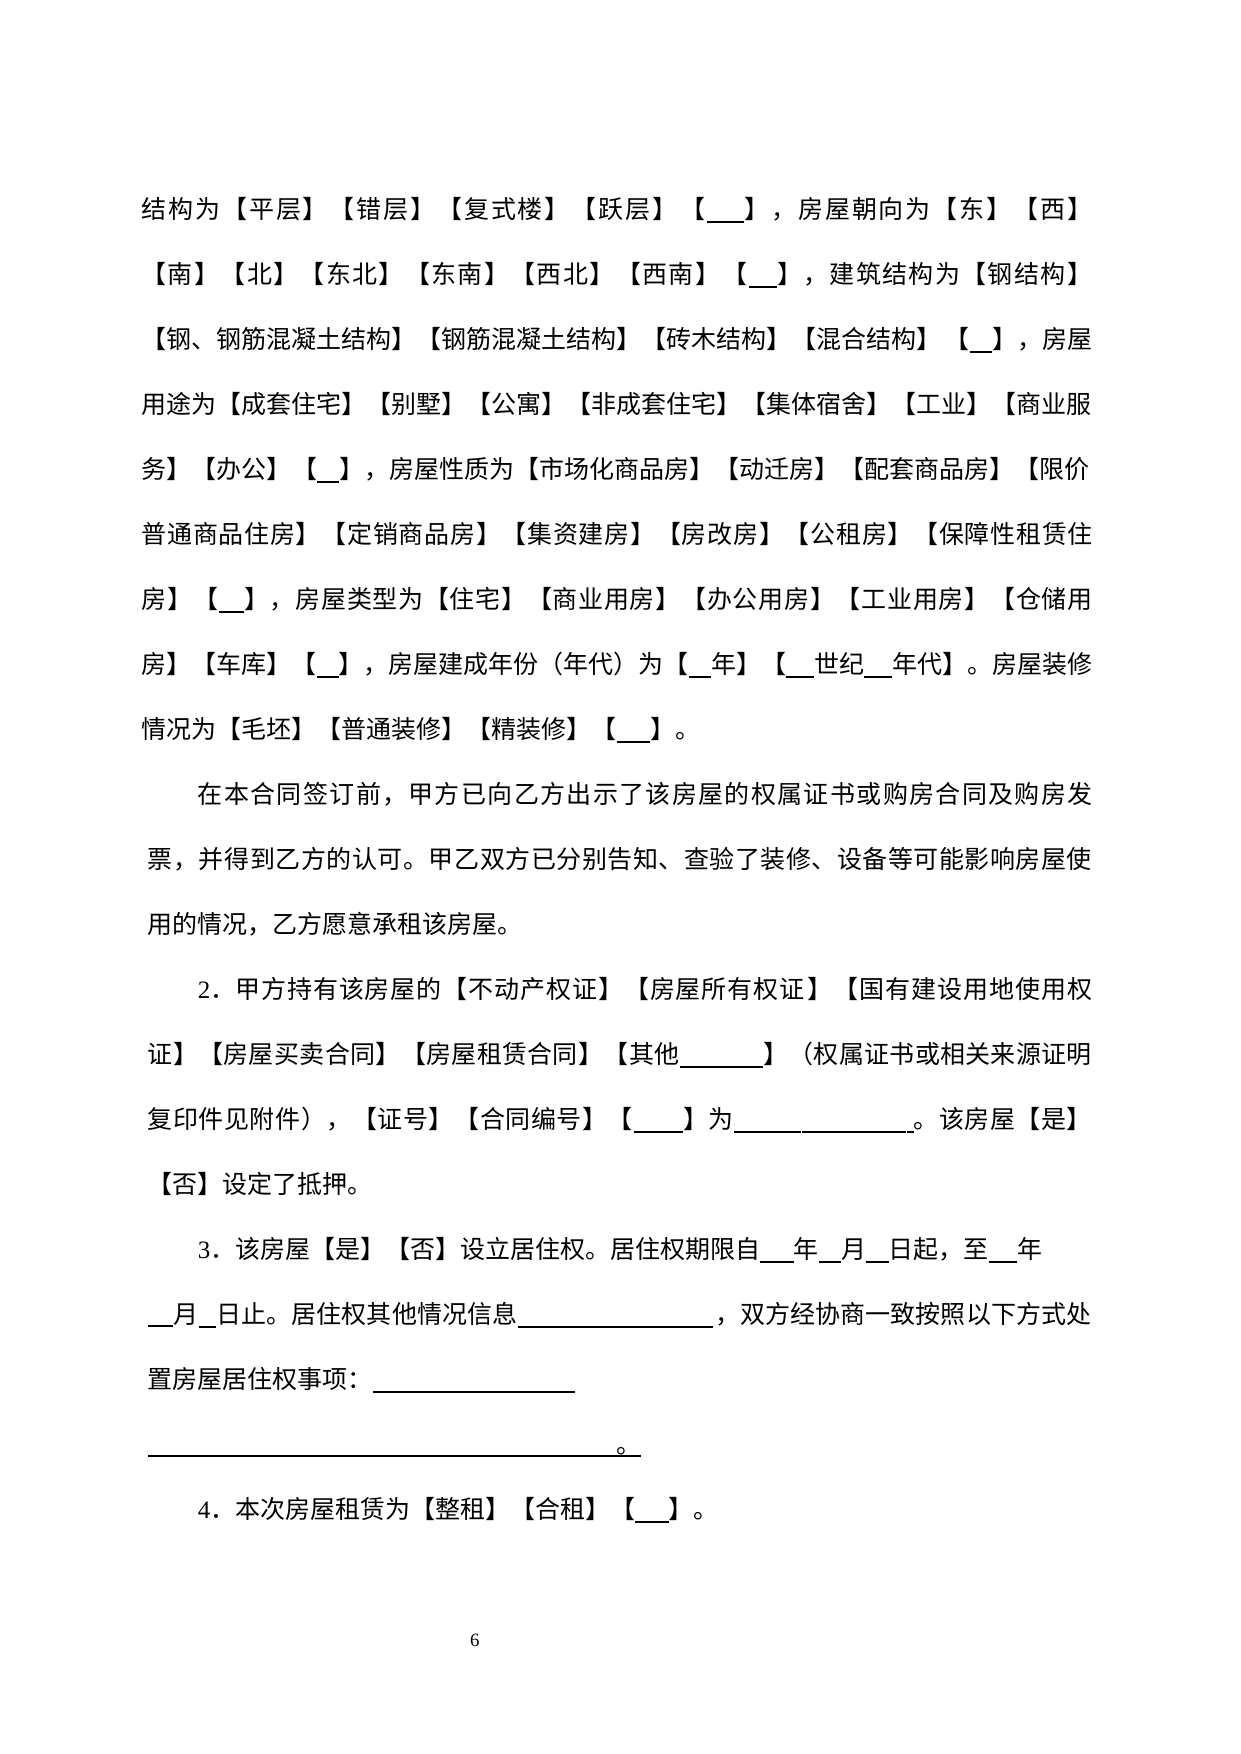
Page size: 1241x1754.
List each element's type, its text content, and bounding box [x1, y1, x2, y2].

list 本次房屋租赁为【整租】【合租】【 】。 [148, 1475, 1093, 1540]
list 甲方持有该房屋的【不动产权证】【房屋所有权证】【国有建设用地使用权证】【房屋买卖合同】【房屋租赁合同】【其他 】（权属证书或相关来源证明复印件见附件），【证号】【合同编号】【 】为 。该房屋【是】【否】设定了抵押。 [148, 955, 1093, 1215]
text 在本合同签订前，甲方已向乙方出示了该房屋的权属证书或购房合同及购房发票，并得到乙方的认可。甲乙双方已分别告知、查验了装修、设备等可能影响房屋使用的情况，乙方愿意承租该房屋。 [148, 760, 1093, 955]
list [141, 175, 1093, 760]
list 该房屋【是】【否】设立居住权。居住权期限自 年 月 日起，至 年 [148, 1215, 1093, 1280]
list 。 [148, 1410, 1093, 1475]
list 月 日止。居住权其他情况信息 ，双方经协商一致按照以下方式处置房屋居住权事项： [148, 1280, 1093, 1410]
